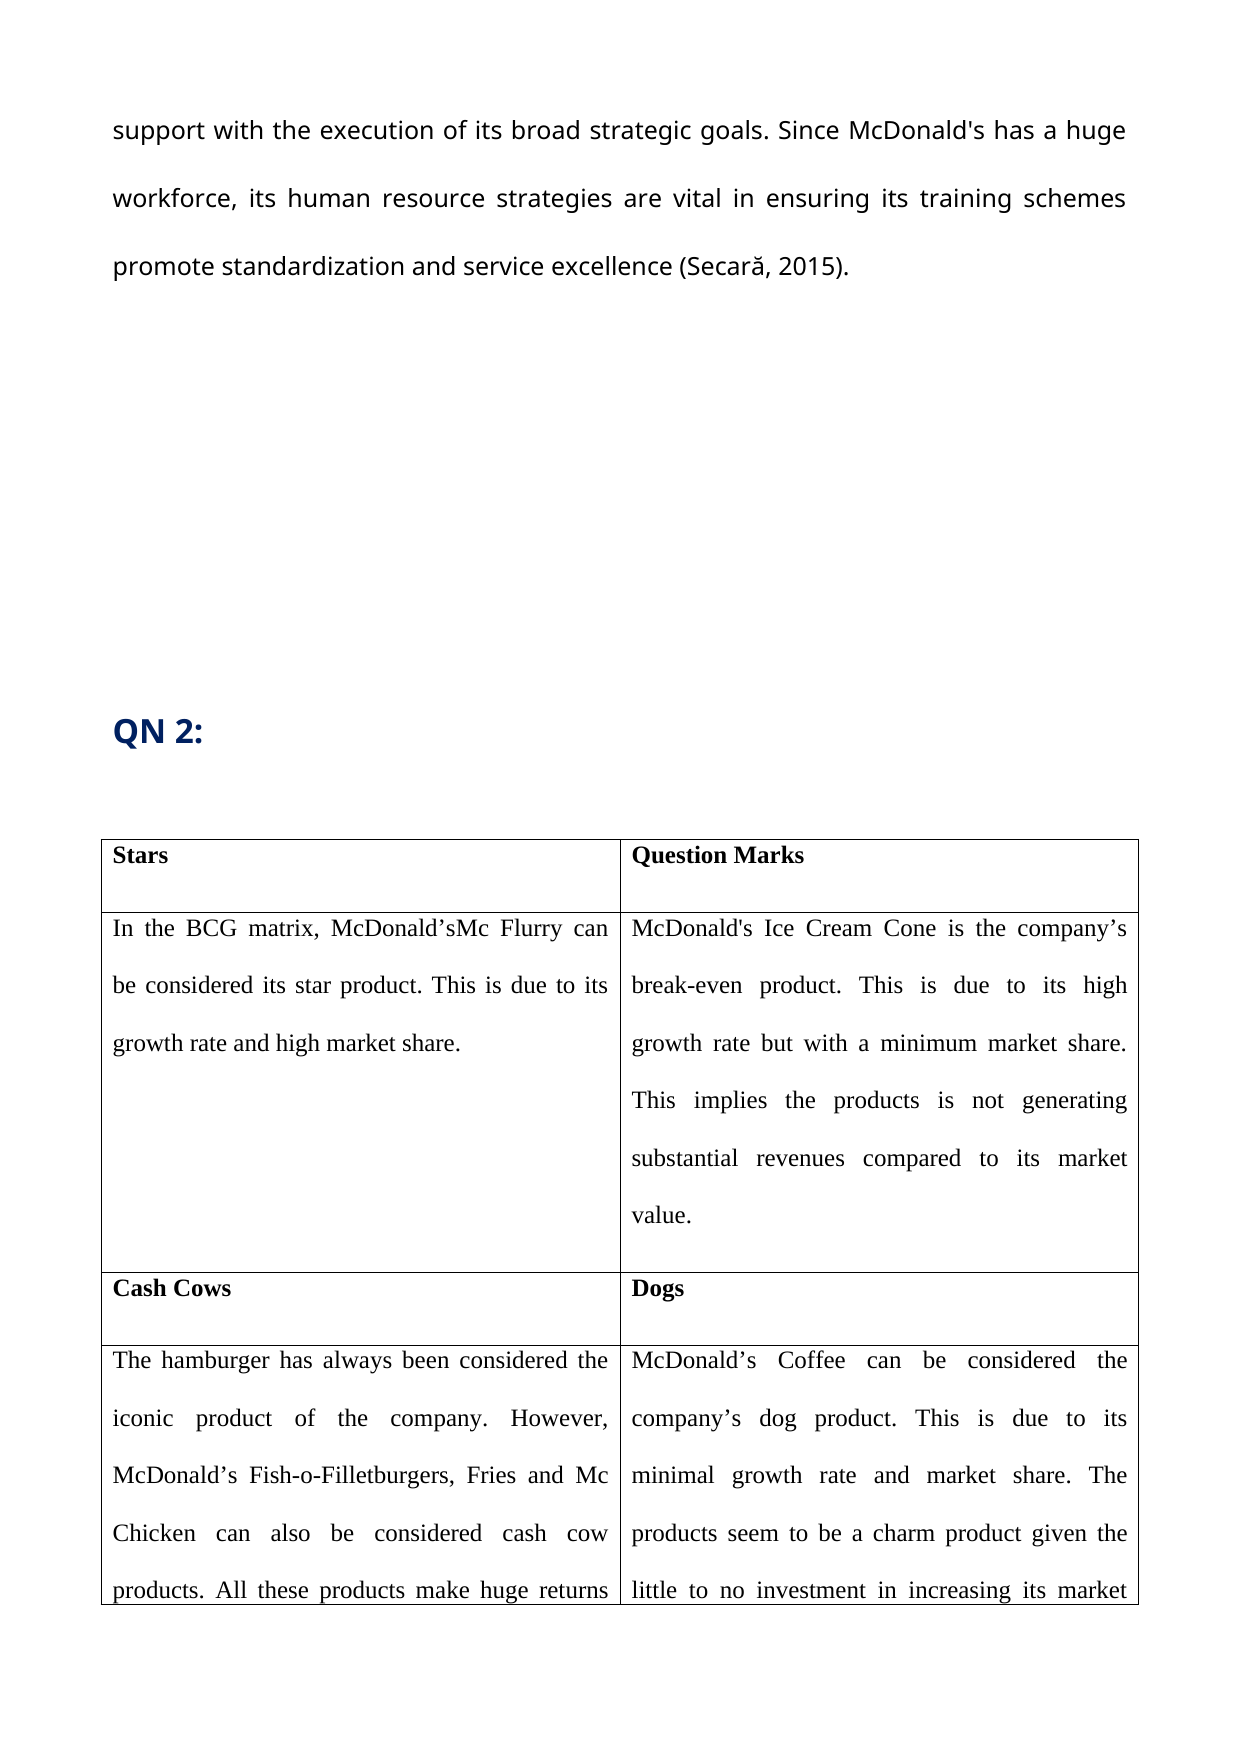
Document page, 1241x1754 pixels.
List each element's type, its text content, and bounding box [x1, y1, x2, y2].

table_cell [621, 1346, 1138, 1604]
table_cell McDonald's Ice Cream Cone is the company’s break-even product. This is due to its high growth rate but with a minimum market share. This implies the products is not generating substantial revenues compared to its market value. [621, 913, 1138, 1272]
table_cell In the BCG matrix, McDonald’sMc Flurry can be considered its star product. This is due to its growth rate and high market share. [102, 913, 620, 1272]
table_cell Dogs [621, 1273, 1138, 1344]
text QN 2: [112, 708, 1128, 753]
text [112, 112, 1128, 283]
table_header Stars [102, 840, 620, 912]
table_header Question Marks [621, 840, 1138, 912]
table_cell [102, 1346, 620, 1604]
table_cell Cash Cows [102, 1273, 620, 1344]
